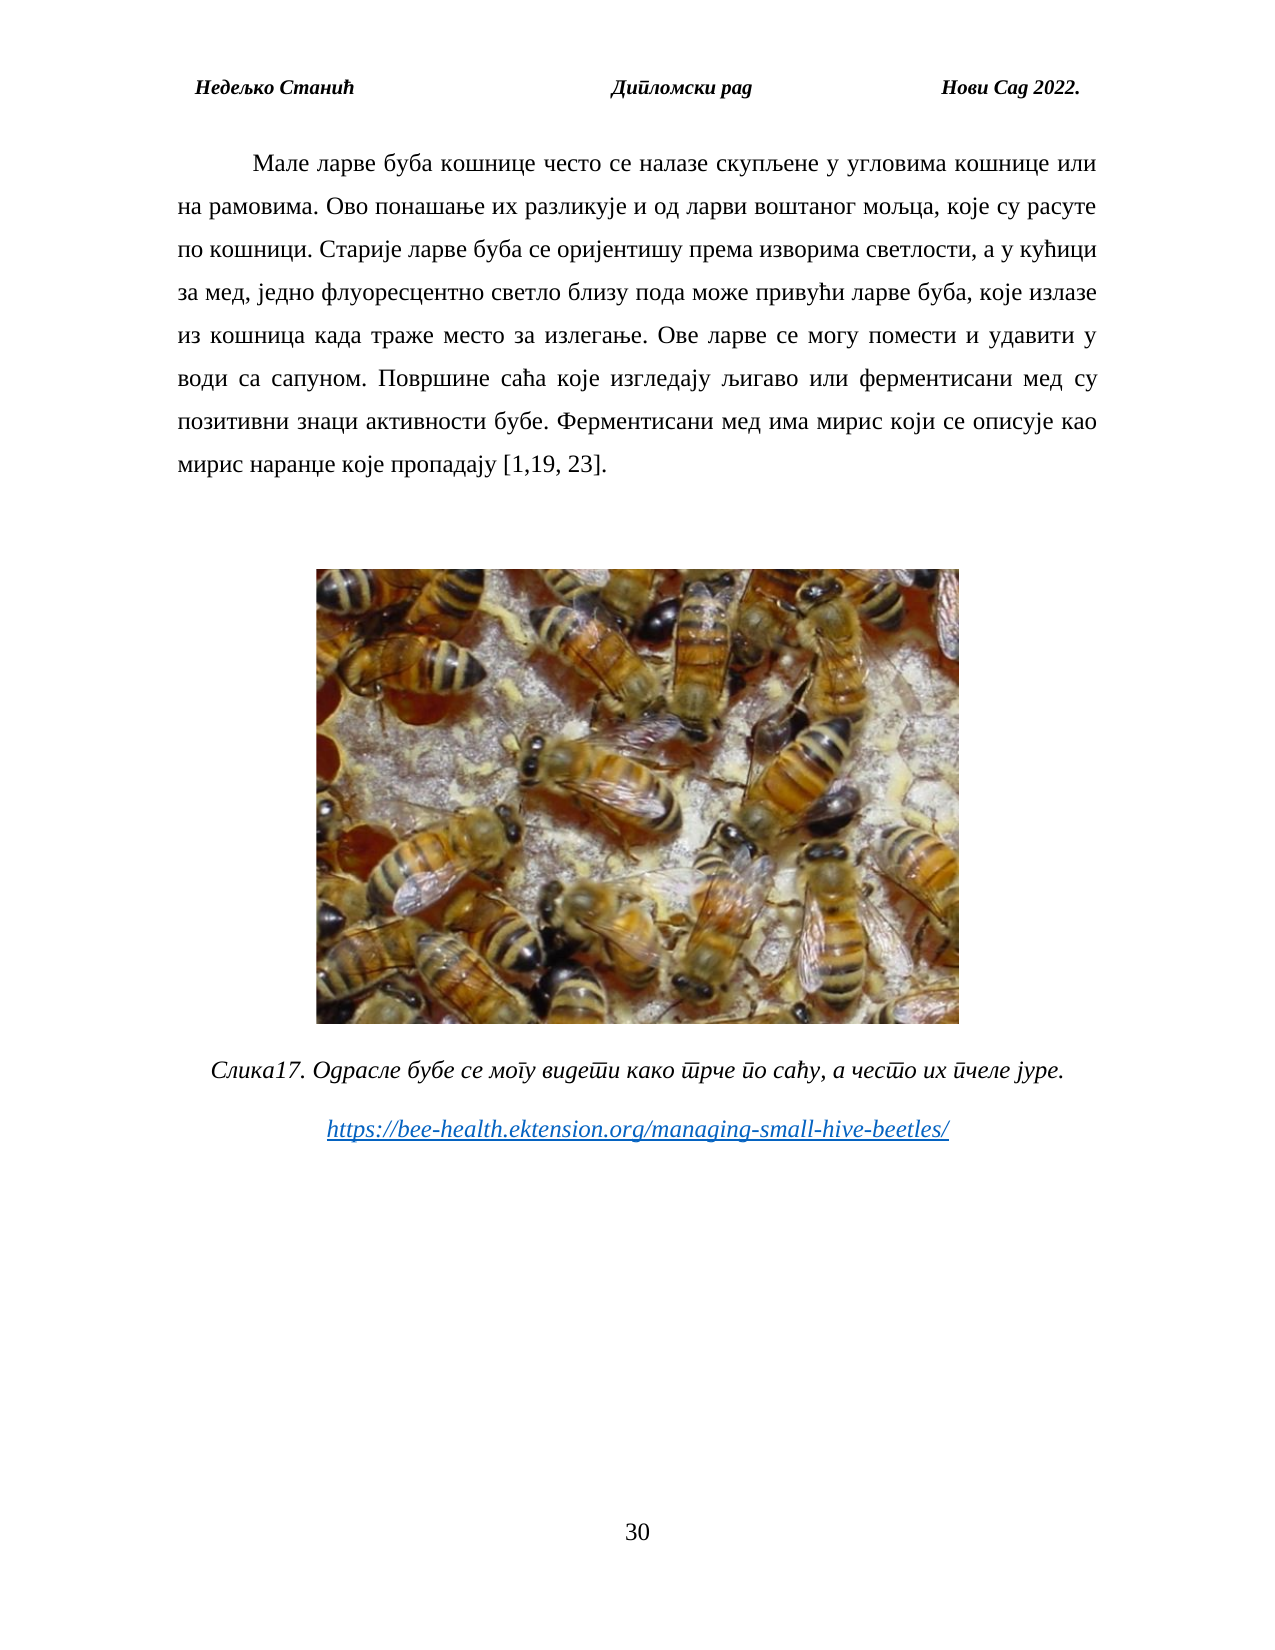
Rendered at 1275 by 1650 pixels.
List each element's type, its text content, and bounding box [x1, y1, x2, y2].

text https://bee-health.ektension.org/managing-small-hive-beetles/ [177, 1114, 1098, 1143]
text Слика17. Одрасле бубе се могу видети како трче по саћу, а често их пчеле јуре. [177, 1055, 1098, 1083]
picture [316, 569, 959, 1024]
text Мале ларве буба кошнице често се налазе скупљене у угловима кошнице или на рамовима. Ово понашање их разликује и од ларви воштаног мољца, које су расуте по кошници. Старије ларве буба се оријентишу према изворима светлости, а у кућици за мед, једно флуоресцентно светло близу пода може привући ларве буба, које излазе из кошница када траже место за излегање. Ове ларве се могу помести и удавити у води са сапуном. Површине саћа које изгледају љигаво или ферментисани мед су позитивни знаци активности бубе. Ферментисани мед има мирис који се описује као мирис наранџе које пропадају [1,19, 23]. [177, 148, 1098, 478]
